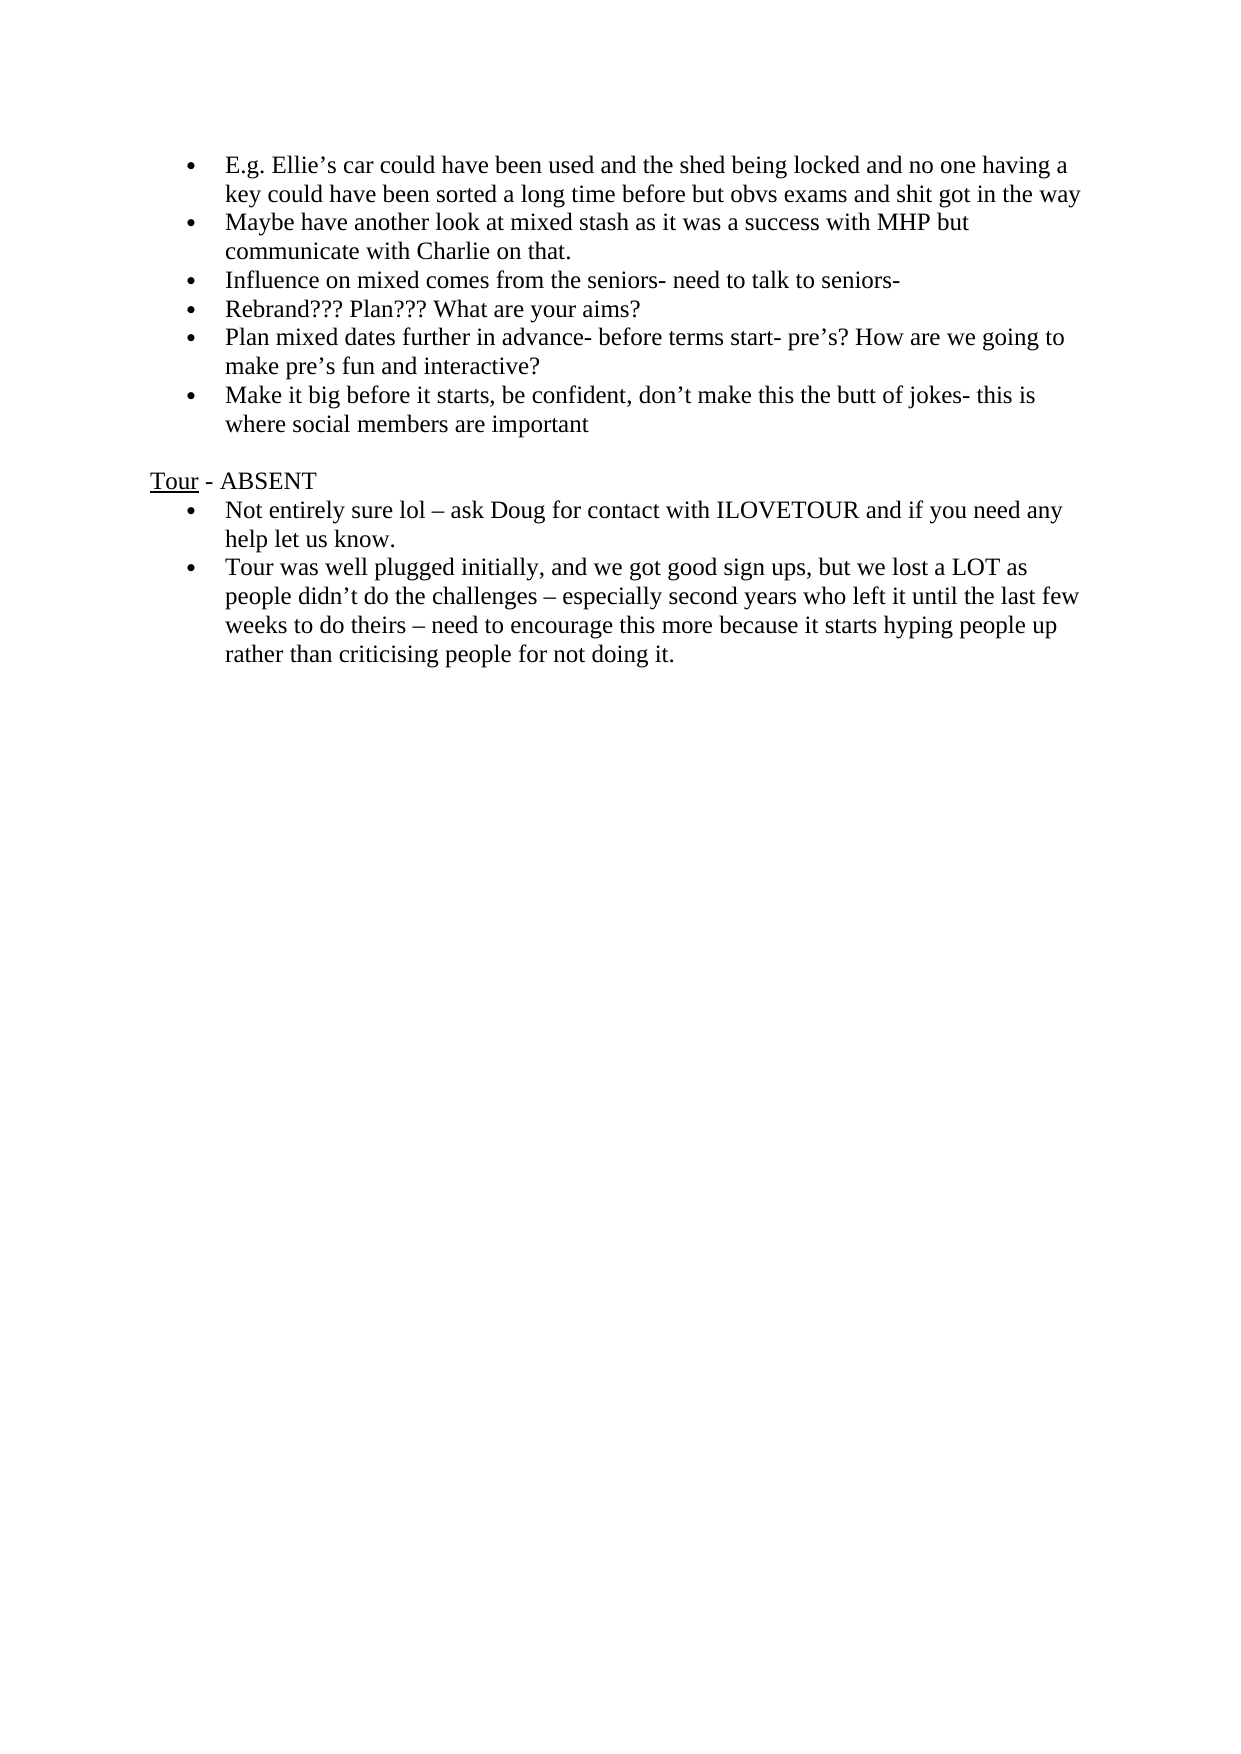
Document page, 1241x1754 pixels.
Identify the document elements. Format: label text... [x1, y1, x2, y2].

list Tour was well plugged initially, and we got good sign ups, but we lost a LOT as people didn’t do the challenges – especially second years who left it until the last few weeks to do theirs – need to encourage this more because it starts hyping people up rather than criticising people for not doing it. [187, 552, 1090, 667]
list Plan mixed dates further in advance- before terms start- pre’s? How are we going to make pre’s fun and interactive? [187, 322, 1090, 380]
list E.g. Ellie’s car could have been used and the shed being locked and no one having a key could have been sorted a long time before but obvs exams and shit got in the way [187, 150, 1090, 207]
list Maybe have another look at mixed stash as it was a success with MHP but communicate with Charlie on that. [187, 207, 1090, 265]
list Make it big before it starts, be confident, don’t make this the butt of jokes- this is where social members are important [187, 380, 1090, 437]
list Not entirely sure lol – ask Doug for contact with ILOVETOUR and if you need any help let us know. [187, 495, 1090, 552]
list Rebrand??? Plan??? What are your aims? [187, 294, 1090, 322]
text Tour - ABSENT [150, 466, 1090, 495]
list Influence on mixed comes from the seniors- need to talk to seniors- [187, 265, 1090, 294]
